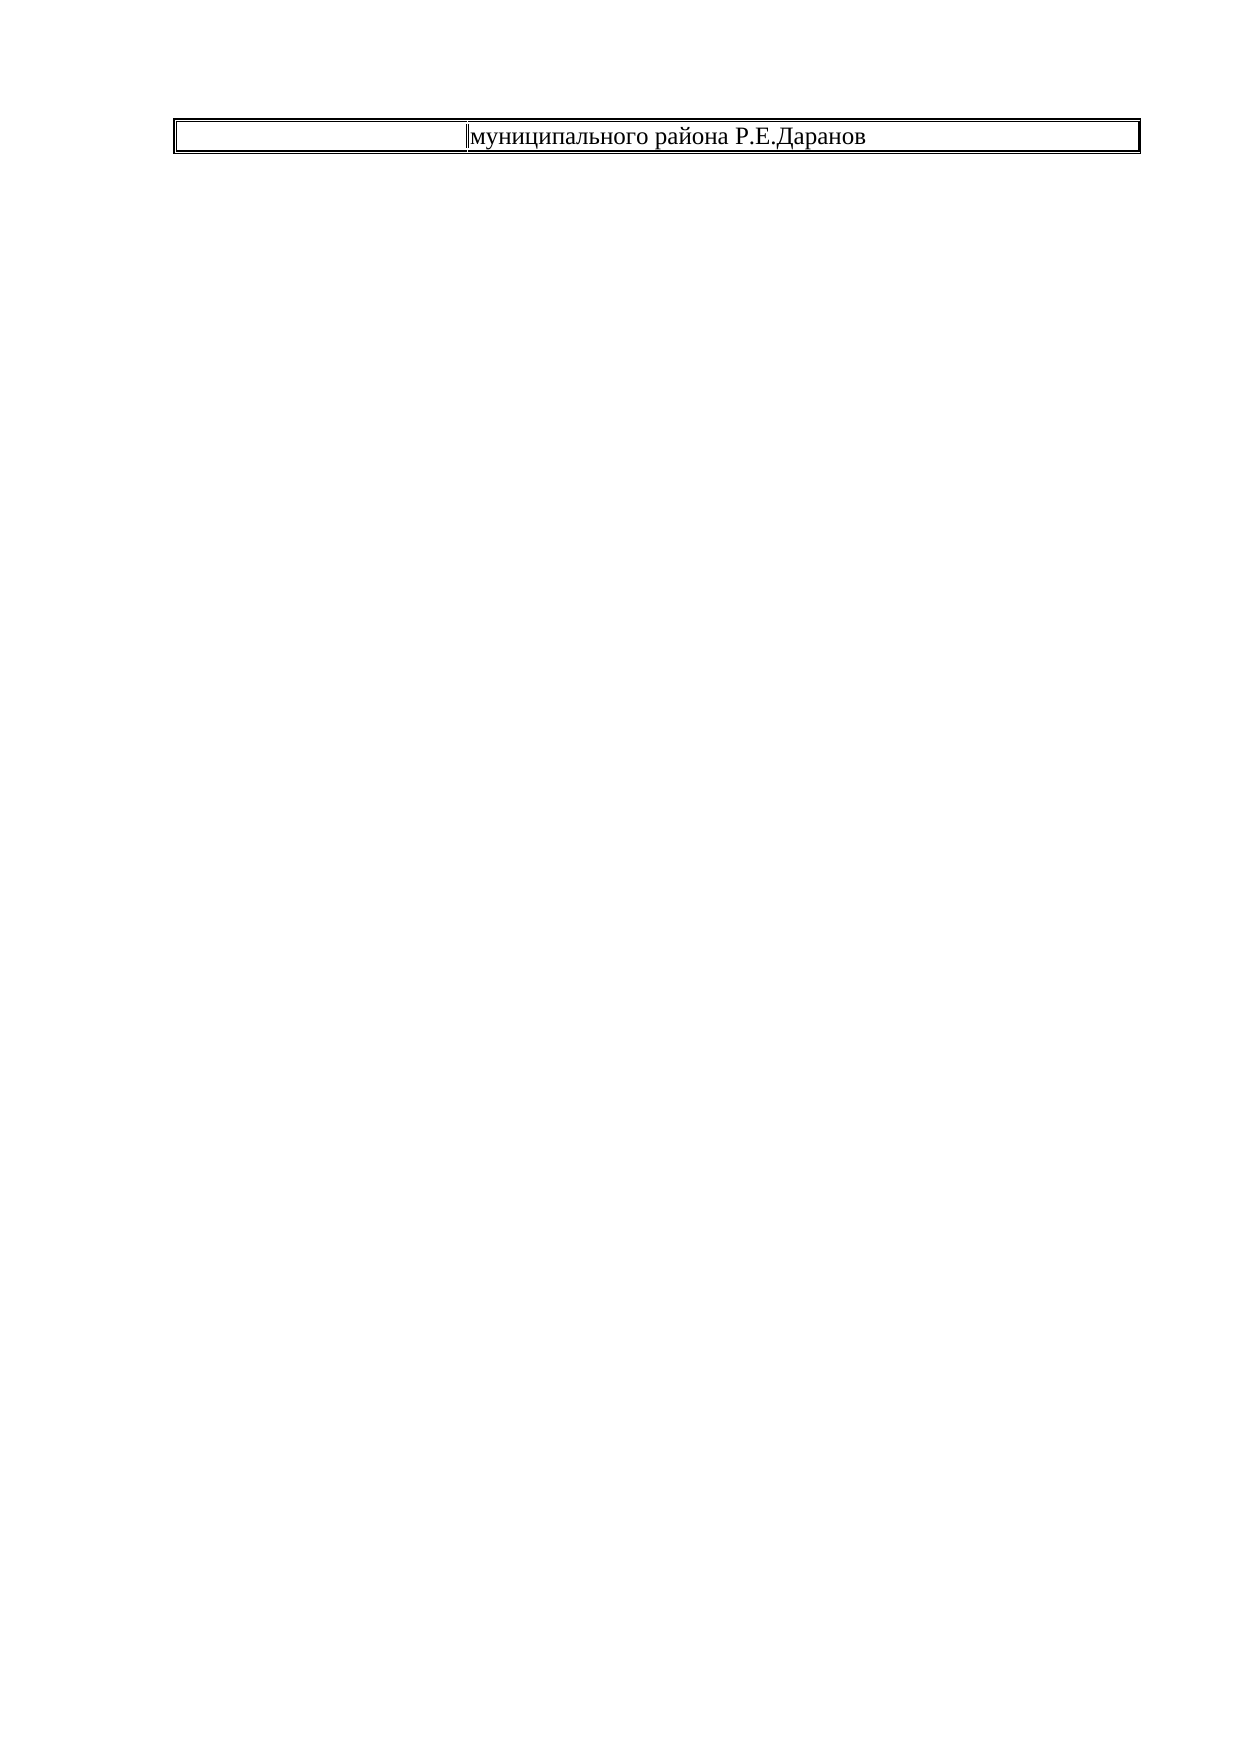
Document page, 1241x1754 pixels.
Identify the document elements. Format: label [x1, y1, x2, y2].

table_cell [468, 122, 1138, 150]
table_cell [177, 122, 467, 150]
